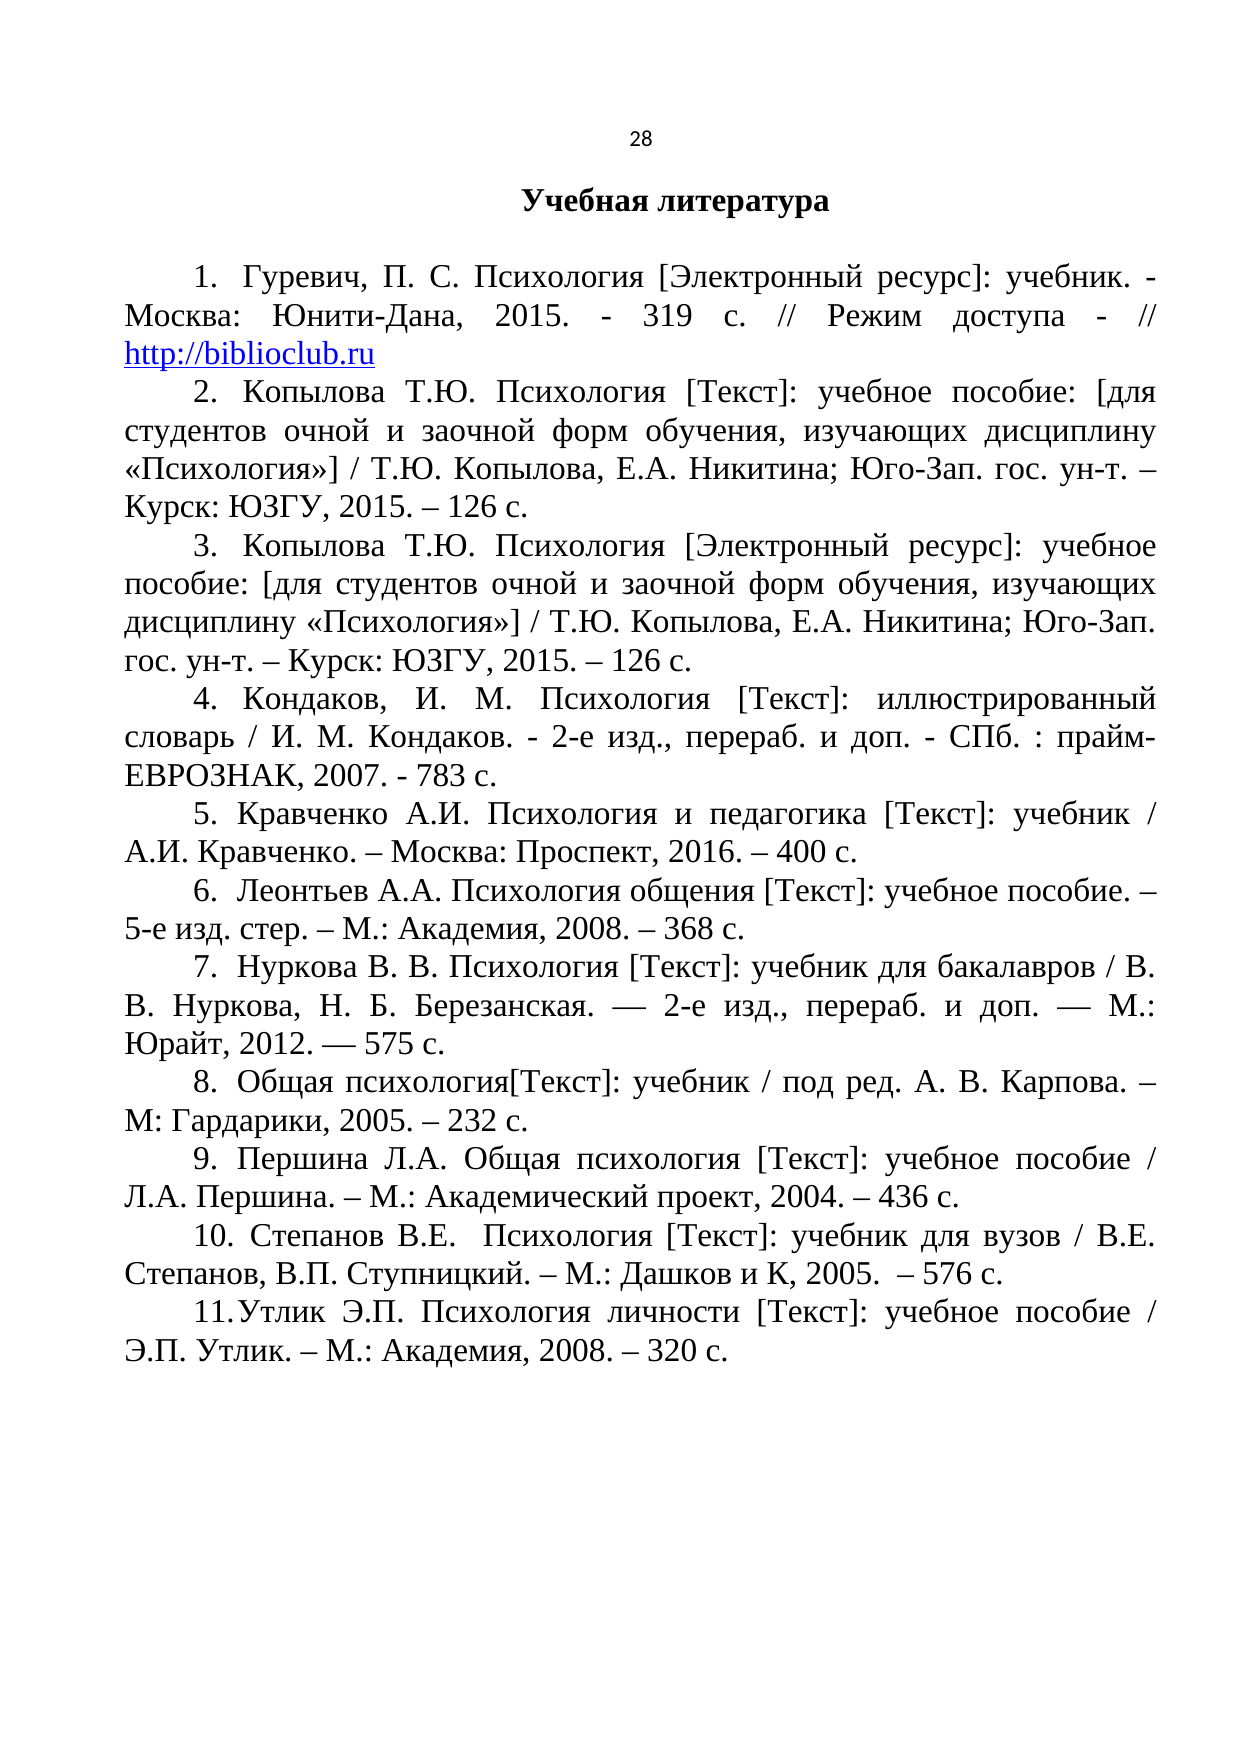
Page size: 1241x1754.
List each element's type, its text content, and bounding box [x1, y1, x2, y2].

list Степанов В.Е. Психология [Текст]: учебник для вузов / В.Е. Степанов, В.П. Ступницкий. – М.: Дашков и К, 2005. – 576 с. [124, 1215, 1157, 1292]
list Утлик Э.П. Психология личности [Текст]: учебное пособие / Э.П. Утлик. – М.: Академия, 2008. – 320 с. [124, 1292, 1157, 1368]
list Гуревич, П. С. Психология [Электронный ресурс]: учебник. - Москва: Юнити-Дана, 2015. - 319 с. // Режим доступа - // http://biblioclub.ru [124, 257, 1157, 372]
list Нуркова В. В. Психология [Текст]: учебник для бакалавров / В. В. Нуркова, Н. Б. Березанская. — 2-е изд., перераб. и доп. — М.: Юрайт, 2012. — 575 с. [124, 947, 1157, 1062]
list Копылова Т.Ю. Психология [Текст]: учебное пособие: [для студентов очной и заочной форм обучения, изучающих дисциплину «Психология»] / Т.Ю. Копылова, Е.А. Никитина; Юго-Зап. гос. ун-т. – Курск: ЮЗГУ, 2015. – 126 с. [124, 372, 1157, 525]
list Першина Л.А. Общая психология [Текст]: учебное пособие / Л.А. Першина. – М.: Академический проект, 2004. – 436 с. [124, 1138, 1157, 1215]
list Леонтьев А.А. Психология общения [Текст]: учебное пособие. – 5-е изд. стер. – М.: Академия, 2008. – 368 с. [124, 870, 1157, 947]
list Кондаков, И. М. Психология [Текст]: иллюстрированный словарь / И. М. Кондаков. - 2-е изд., перераб. и доп. - СПб. : прайм-ЕВРОЗНАК, 2007. - 783 с. [124, 678, 1157, 793]
list Копылова Т.Ю. Психология [Электронный ресурс]: учебное пособие: [для студентов очной и заочной форм обучения, изучающих дисциплину «Психология»] / Т.Ю. Копылова, Е.А. Никитина; Юго-Зап. гос. ун-т. – Курск: ЮЗГУ, 2015. – 126 с. [124, 525, 1157, 678]
list Общая психология[Текст]: учебник / под ред. А. В. Карпова. – М: Гардарики, 2005. – 232 с. [124, 1062, 1157, 1138]
text Учебная литература [124, 180, 1157, 218]
list Кравченко А.И. Психология и педагогика [Текст]: учебник / А.И. Кравченко. – Москва: Проспект, 2016. – 400 с. [124, 793, 1157, 870]
